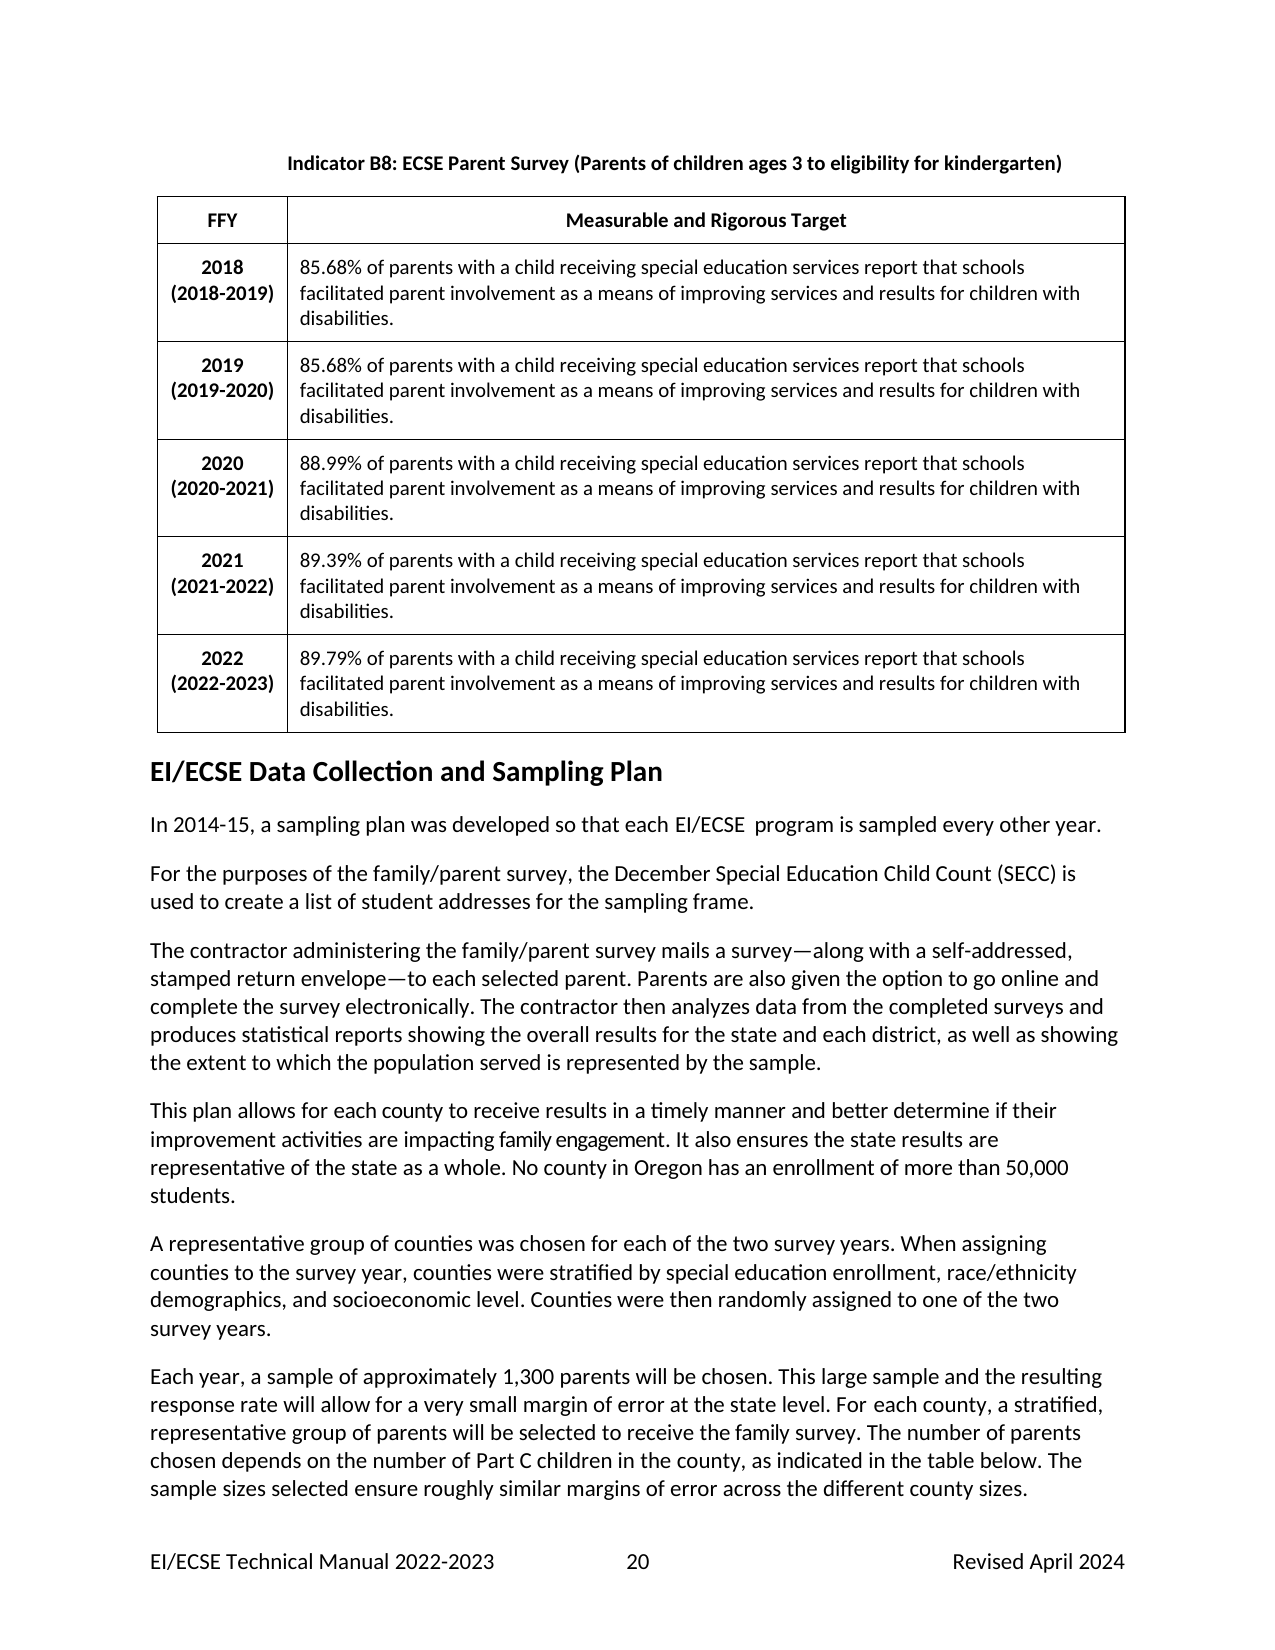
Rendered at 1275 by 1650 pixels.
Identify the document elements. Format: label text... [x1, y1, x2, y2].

text A representative group of counties was chosen for each of the two survey years. When assigning counties to the survey year, counties were stratified by special education enrollment, race/ethnicity demographics, and socioeconomic level. Counties were then randomly assigned to one of the two survey years. [150, 1229, 1125, 1342]
table_header FFY [158, 197, 287, 243]
table_cell 2018 (2018-2019) [158, 244, 287, 341]
table_cell 2019 (2019-2020) [158, 342, 287, 438]
text For the purposes of the family/parent survey, the December Special Education Child Count (SECC) is used to create a list of student addresses for the sampling frame. [150, 859, 1125, 915]
table_cell 88.99% of parents with a child receiving special education services report that schools facilitated parent involvement as a means of improving services and results for children with disabilities. [288, 440, 1124, 536]
table_header Measurable and Rigorous Target [288, 197, 1124, 243]
table_cell 2020 (2020-2021) [158, 440, 287, 536]
text In 2014-15, a sampling plan was developed so that each EI/ECSE program is sampled every other year. [150, 810, 1125, 838]
table_cell 89.79% of parents with a child receiving special education services report that schools facilitated parent involvement as a means of improving services and results for children with disabilities. [288, 635, 1124, 732]
table_cell 85.68% of parents with a child receiving special education services report that schools facilitated parent involvement as a means of improving services and results for children with disabilities. [288, 244, 1124, 341]
table_cell 89.39% of parents with a child receiving special education services report that schools facilitated parent involvement as a means of improving services and results for children with disabilities. [288, 537, 1124, 634]
text Indicator B8: ECSE Parent Survey (Parents of children ages 3 to eligibility for kindergarten) [150, 150, 1125, 175]
table_cell 2021 (2021-2022) [158, 537, 287, 634]
text Each year, a sample of approximately 1,300 parents will be chosen. This large sample and the resulting response rate will allow for a very small margin of error at the state level. For each county, a stratified, representative group of parents will be selected to receive the family survey. The number of parents chosen depends on the number of Part C children in the county, as indicated in the table below. The sample sizes selected ensure roughly similar margins of error across the different county sizes. [150, 1362, 1125, 1503]
subtitle EI/ECSE Data Collection and Sampling Plan [150, 753, 1125, 789]
text The contractor administering the family/parent survey mails a survey—along with a self-addressed, stamped return envelope—to each selected parent. Parents are also given the option to go online and complete the survey electronically. The contractor then analyzes data from the completed surveys and produces statistical reports showing the overall results for the state and each district, as well as showing the extent to which the population served is represented by the sample. [150, 936, 1125, 1076]
table_cell 2022 (2022-2023) [158, 635, 287, 732]
text This plan allows for each county to receive results in a timely manner and better determine if their improvement activities are impacting family engagement. It also ensures the state results are representative of the state as a whole. No county in Oregon has an enrollment of more than 50,000 students. [150, 1097, 1125, 1209]
table_cell 85.68% of parents with a child receiving special education services report that schools facilitated parent involvement as a means of improving services and results for children with disabilities. [288, 342, 1124, 438]
